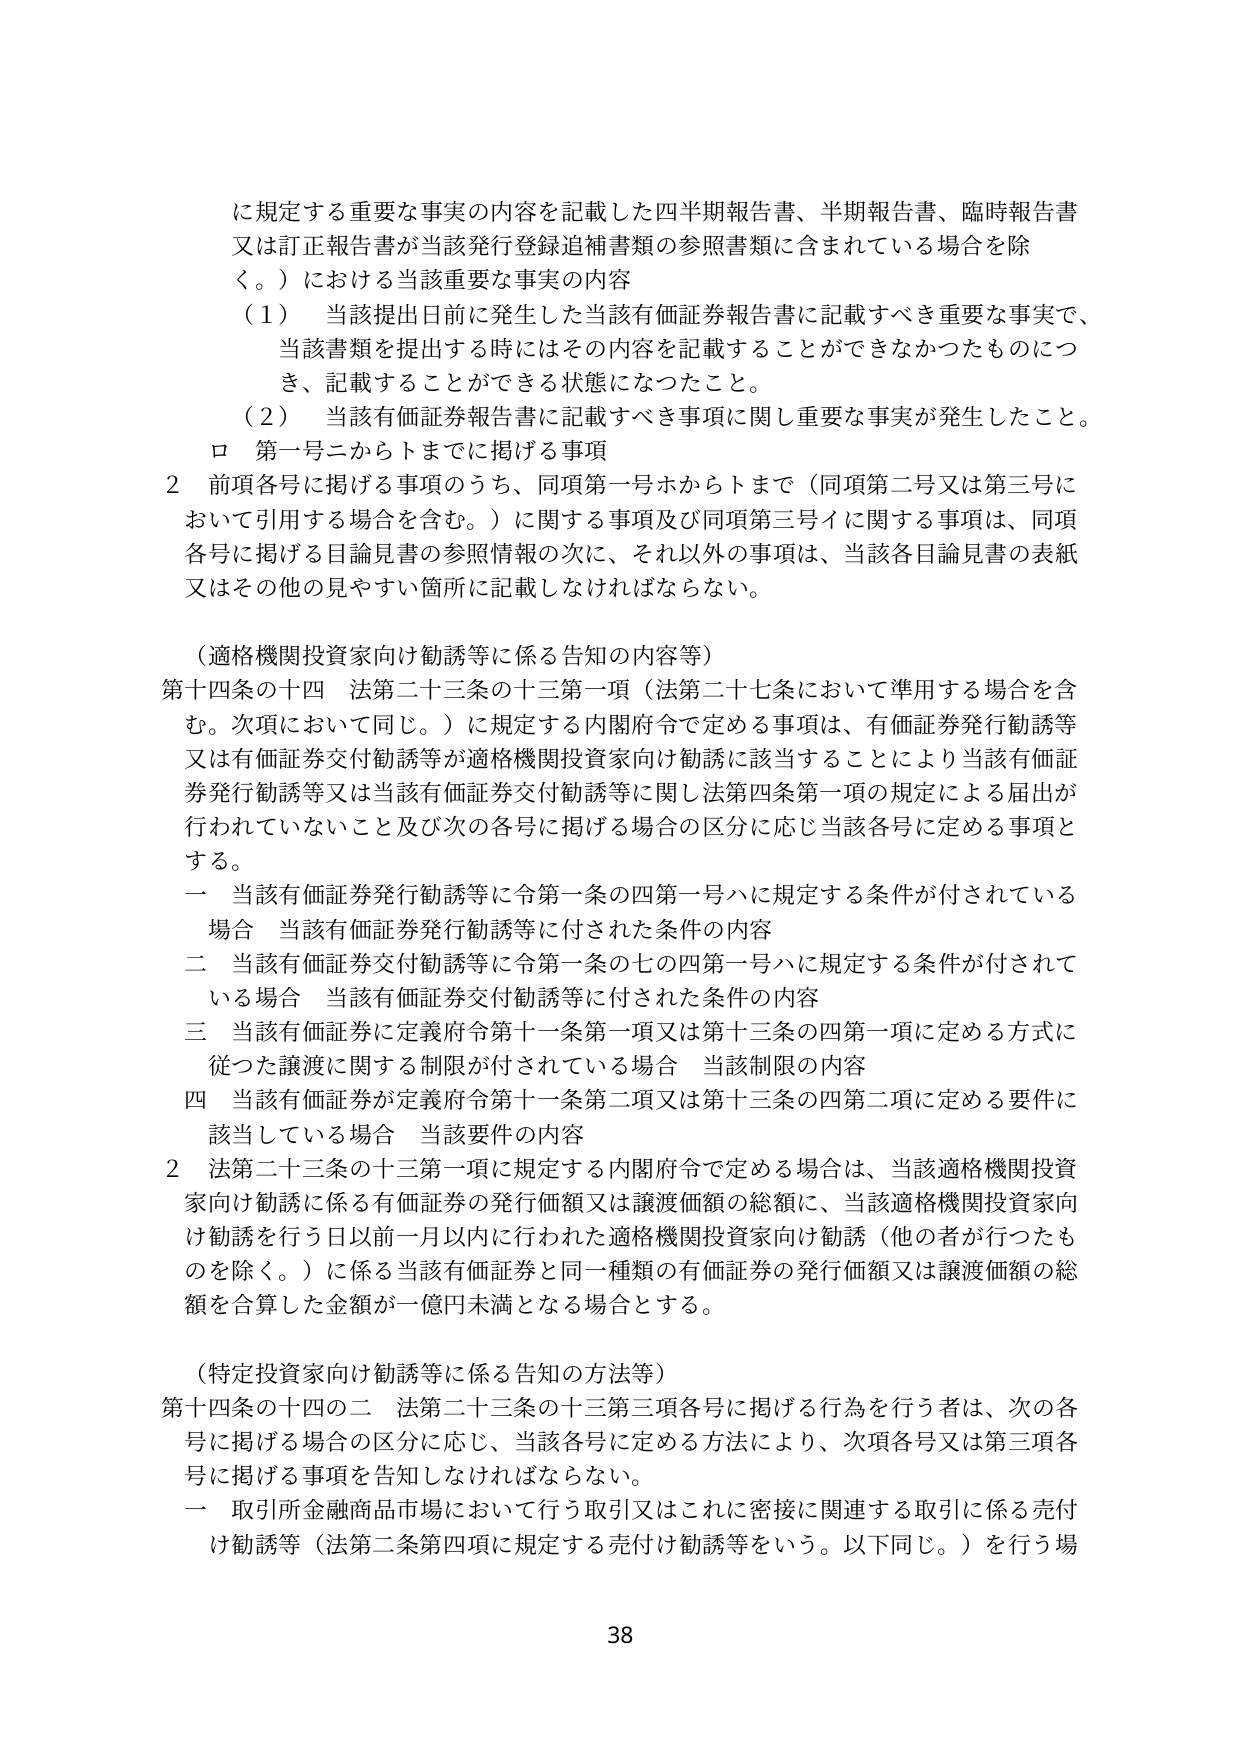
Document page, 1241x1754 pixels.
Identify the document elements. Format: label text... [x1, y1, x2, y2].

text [184, 1492, 1079, 1560]
text 一 当該有価証券発行勧誘等に令第一条の四第一号ハに規定する条件が付されている場合 当該有価証券発行勧誘等に付された条件の内容 [184, 877, 1079, 945]
text 三 当該有価証券に定義府令第十一条第一項又は第十三条の四第一項に定める方式に従つた譲渡に関する制限が付されている場合 当該制限の内容 [184, 1014, 1079, 1082]
text 二 当該有価証券交付勧誘等に令第一条の七の四第一号ハに規定する条件が付されている場合 当該有価証券交付勧誘等に付された条件の内容 [184, 945, 1079, 1014]
text （特定投資家向け勧誘等に係る告知の方法等） [184, 1355, 1079, 1389]
text （適格機関投資家向け勧誘等に係る告知の内容等） [184, 638, 1079, 672]
text ２ 法第二十三条の十三第一項に規定する内閣府令で定める場合は、当該適格機関投資家向け勧誘に係る有価証券の発行価額又は譲渡価額の総額に、当該適格機関投資家向け勧誘を行う日以前一月以内に行われた適格機関投資家向け勧誘（他の者が行つたものを除く。）に係る当該有価証券と同一種類の有価証券の発行価額又は譲渡価額の総額を合算した金額が一億円未満となる場合とする。 [161, 1150, 1079, 1321]
text ロ 第一号ニからトまでに掲げる事項 [207, 433, 1079, 467]
text （２） 当該有価証券報告書に記載すべき事項に関し重要な事実が発生したこと。 [230, 399, 1079, 433]
text 四 当該有価証券が定義府令第十一条第二項又は第十三条の四第二項に定める要件に該当している場合 当該要件の内容 [184, 1082, 1079, 1150]
text 第十四条の十四の二 法第二十三条の十三第三項各号に掲げる行為を行う者は、次の各号に掲げる場合の区分に応じ、当該各号に定める方法により、次項各号又は第三項各号に掲げる事項を告知しなければならない。 [161, 1389, 1079, 1492]
text （１） 当該提出日前に発生した当該有価証券報告書に記載すべき重要な事実で、当該書類を提出する時にはその内容を記載することができなかつたものにつき、記載することができる状態になつたこと。 [230, 296, 1079, 399]
text 第十四条の十四 法第二十三条の十三第一項（法第二十七条において準用する場合を含む。次項において同じ。）に規定する内閣府令で定める事項は、有価証券発行勧誘等又は有価証券交付勧誘等が適格機関投資家向け勧誘に該当することにより当該有価証券発行勧誘等又は当該有価証券交付勧誘等に関し法第四条第一項の規定による届出が行われていないこと及び次の各号に掲げる場合の区分に応じ当該各号に定める事項とする。 [161, 672, 1079, 877]
text ２ 前項各号に掲げる事項のうち、同項第一号ホからトまで（同項第二号又は第三号において引用する場合を含む。）に関する事項及び同項第三号イに関する事項は、同項各号に掲げる目論見書の参照情報の次に、それ以外の事項は、当該各目論見書の表紙又はその他の見やすい箇所に記載しなければならない。 [161, 467, 1079, 604]
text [207, 194, 1079, 296]
